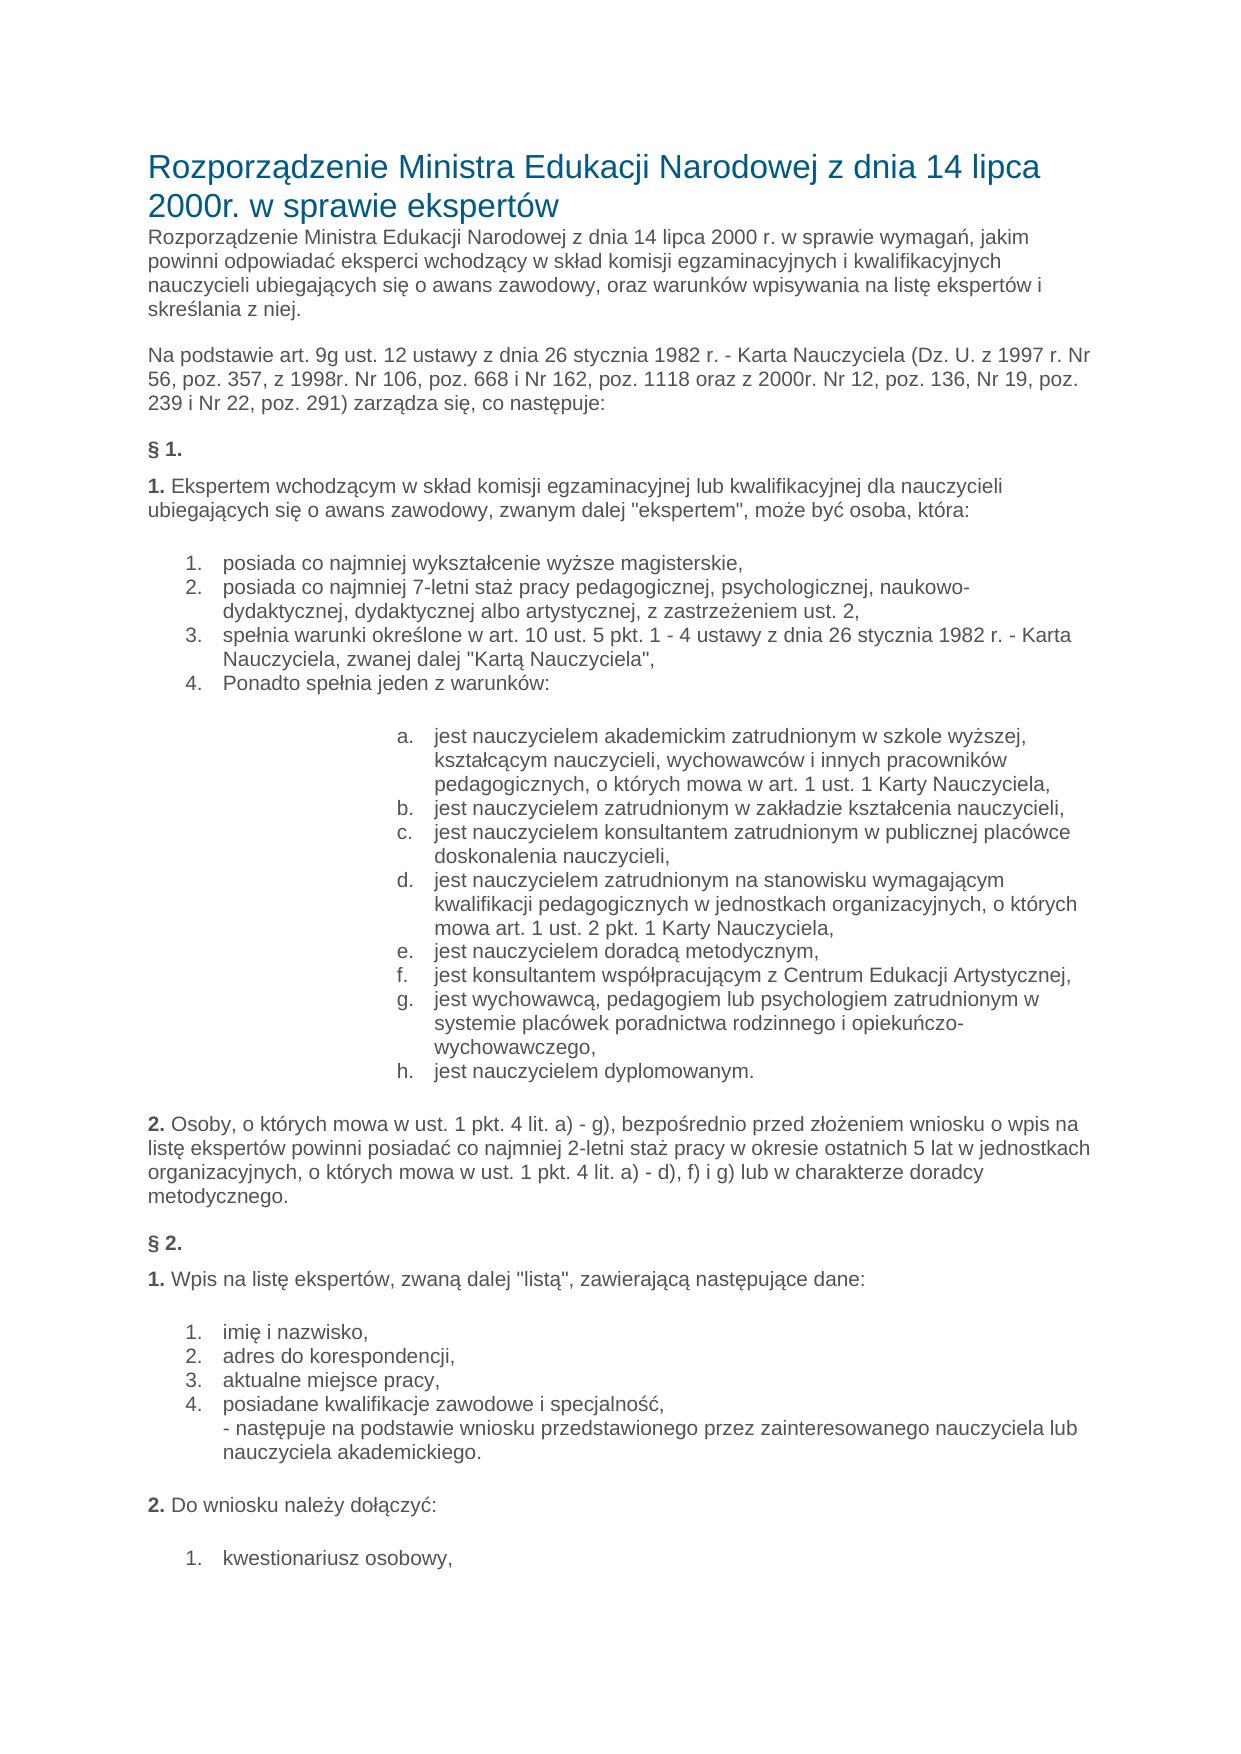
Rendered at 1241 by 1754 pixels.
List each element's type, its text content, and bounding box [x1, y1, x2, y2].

list adres do korespondencji, [185, 1344, 1093, 1368]
list posiada co najmniej 7-letni staż pracy pedagogicznej, psychologicznej, naukowo-dydaktycznej, dydaktycznej albo artystycznej, z zastrzeżeniem ust. 2, [185, 575, 1093, 623]
text 1. Wpis na listę ekspertów, zwaną dalej "listą", zawierającą następujące dane: [148, 1267, 1093, 1291]
text 2. Do wniosku należy dołączyć: [148, 1493, 1093, 1517]
list posiada co najmniej wykształcenie wyższe magisterskie, [185, 551, 1093, 575]
list Ponadto spełnia jeden z warunków: [185, 671, 1093, 694]
text 1. Ekspertem wchodzącym w skład komisji egzaminacyjnej lub kwalifikacyjnej dla nauczycieli ubiegających się o awans zawodowy, zwanym dalej "ekspertem", może być osoba, która: [148, 474, 1093, 522]
text 2. Osoby, o których mowa w ust. 1 pkt. 4 lit. a) - g), bezpośrednio przed złożeniem wniosku o wpis na listę ekspertów powinni posiadać co najmniej 2-letni staż pracy w okresie ostatnich 5 lat w jednostkach organizacyjnych, o których mowa w ust. 1 pkt. 4 lit. a) - d), f) i g) lub w charakterze doradcy metodycznego. [148, 1112, 1093, 1208]
list jest nauczycielem doradcą metodycznym, [397, 939, 1093, 963]
list jest nauczycielem zatrudnionym w zakładzie kształcenia nauczycieli, [397, 796, 1093, 819]
list spełnia warunki określone w art. 10 ust. 5 pkt. 1 - 4 ustawy z dnia 26 stycznia 1982 r. - Karta Nauczyciela, zwanej dalej "Kartą Nauczyciela", [185, 623, 1093, 671]
list aktualne miejsce pracy, [185, 1368, 1093, 1392]
list jest nauczycielem dyplomowanym. [397, 1059, 1093, 1083]
list jest nauczycielem akademickim zatrudnionym w szkole wyższej, kształcącym nauczycieli, wychowawców i innych pracowników pedagogicznych, o których mowa w art. 1 ust. 1 Karty Nauczyciela, [397, 724, 1093, 796]
text Rozporządzenie Ministra Edukacji Narodowej z dnia 14 lipca 2000r. w sprawie ekspertów [148, 148, 1093, 224]
list jest konsultantem współpracującym z Centrum Edukacji Artystycznej, [397, 963, 1093, 987]
text § 2. [148, 1231, 1093, 1254]
list kwestionariusz osobowy, [185, 1546, 1093, 1570]
text Rozporządzenie Ministra Edukacji Narodowej z dnia 14 lipca 2000 r. w sprawie wymagań, jakim powinni odpowiadać eksperci wchodzący w skład komisji egzaminacyjnych i kwalifikacyjnych nauczycieli ubiegających się o awans zawodowy, oraz warunków wpisywania na listę ekspertów i skreślania z niej. [148, 224, 1093, 320]
list posiadane kwalifikacje zawodowe i specjalność, - następuje na podstawie wniosku przedstawionego przez zainteresowanego nauczyciela lub nauczyciela akademickiego. [185, 1392, 1093, 1464]
text § 1. [148, 437, 1093, 461]
list jest wychowawcą, pedagogiem lub psychologiem zatrudnionym w systemie placówek poradnictwa rodzinnego i opiekuńczo-wychowawczego, [397, 987, 1093, 1059]
list jest nauczycielem zatrudnionym na stanowisku wymagającym kwalifikacji pedagogicznych w jednostkach organizacyjnych, o których mowa art. 1 ust. 2 pkt. 1 Karty Nauczyciela, [397, 867, 1093, 939]
text Na podstawie art. 9g ust. 12 ustawy z dnia 26 stycznia 1982 r. - Karta Nauczyciela (Dz. U. z 1997 r. Nr 56, poz. 357, z 1998r. Nr 106, poz. 668 i Nr 162, poz. 1118 oraz z 2000r. Nr 12, poz. 136, Nr 19, poz. 239 i Nr 22, poz. 291) zarządza się, co następuje: [148, 343, 1093, 415]
list imię i nazwisko, [185, 1320, 1093, 1344]
list jest nauczycielem konsultantem zatrudnionym w publicznej placówce doskonalenia nauczycieli, [397, 819, 1093, 867]
